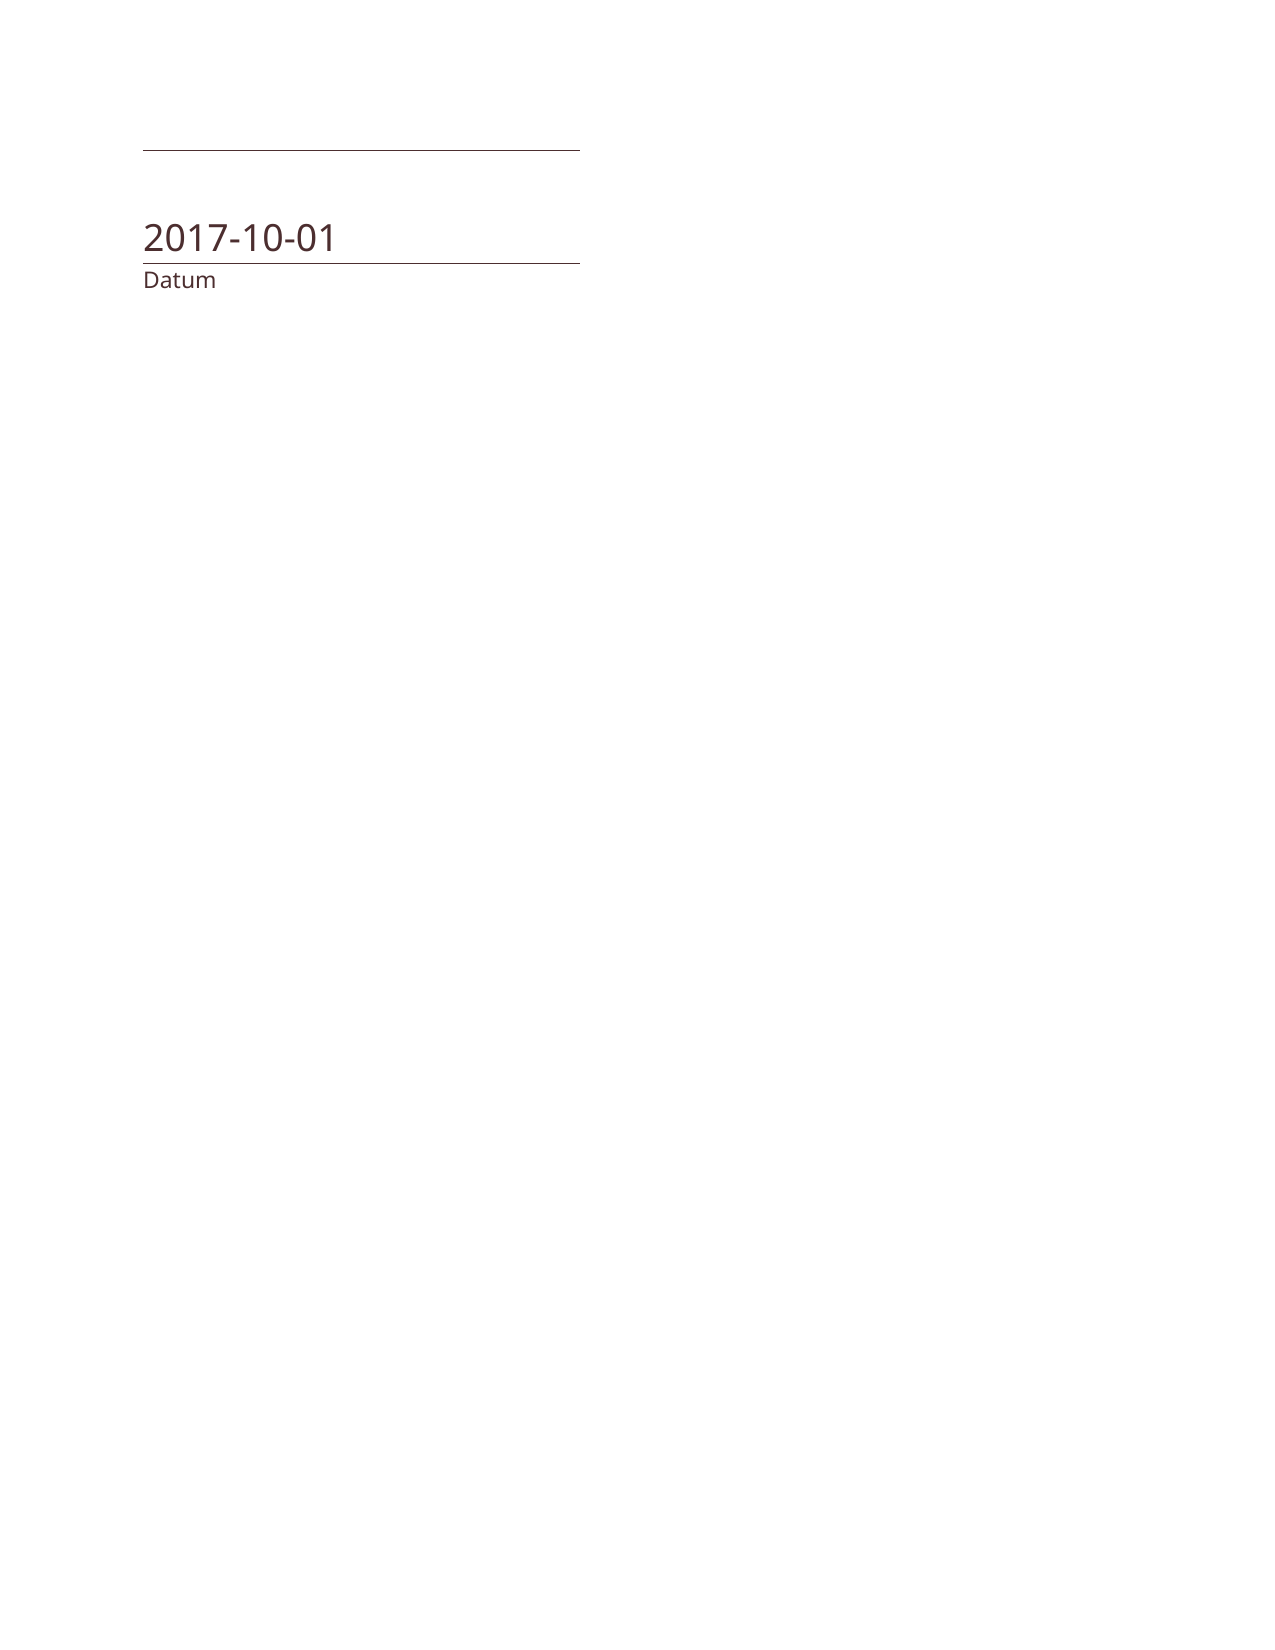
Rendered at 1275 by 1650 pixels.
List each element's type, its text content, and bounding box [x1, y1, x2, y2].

table_cell Datum [143, 264, 580, 321]
table_cell 2017-10-01 [143, 151, 580, 262]
